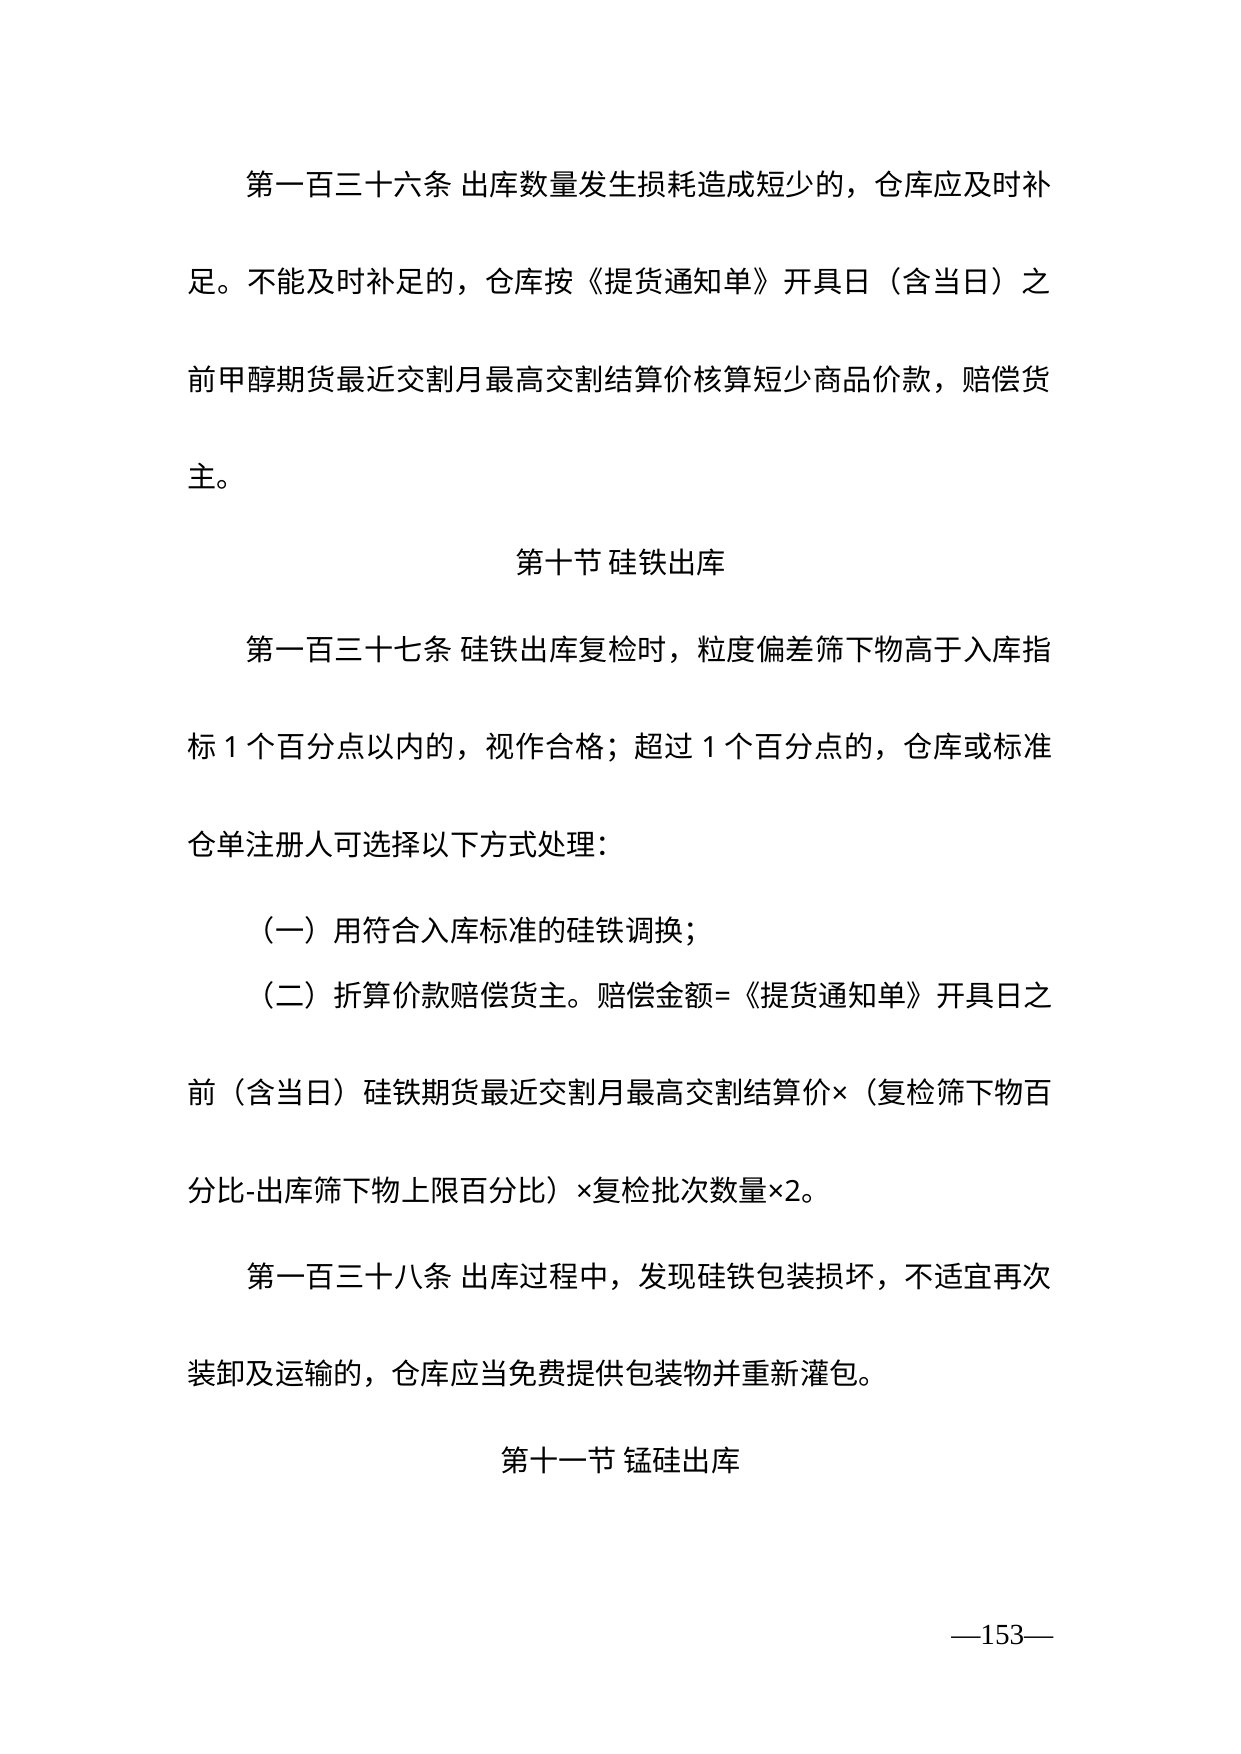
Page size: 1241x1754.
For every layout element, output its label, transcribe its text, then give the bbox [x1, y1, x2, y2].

text 第一百三十七条 硅铁出库复检时，粒度偏差筛下物高于入库指标1个百分点以内的，视作合格；超过1个百分点的，仓库或标准仓单注册人可选择以下方式处理： [187, 615, 1053, 875]
text （一）用符合入库标准的硅铁调换； [187, 896, 1053, 961]
text 第一百三十六条 出库数量发生损耗造成短少的，仓库应及时补足。不能及时补足的，仓库按《提货通知单》开具日（含当日）之前甲醇期货最近交割月最高交割结算价核算短少商品价款，赔偿货主。 [187, 150, 1053, 507]
text （二）折算价款赔偿货主。赔偿金额=《提货通知单》开具日之前（含当日）硅铁期货最近交割月最高交割结算价×（复检筛下物百分比-出库筛下物上限百分比）×复检批次数量×2。 [187, 961, 1053, 1221]
text 第十一节 锰硅出库 [187, 1426, 1053, 1491]
text 第一百三十八条 出库过程中，发现硅铁包装损坏，不适宜再次装卸及运输的，仓库应当免费提供包装物并重新灌包。 [187, 1242, 1053, 1404]
text 第十节 硅铁出库 [187, 529, 1053, 594]
